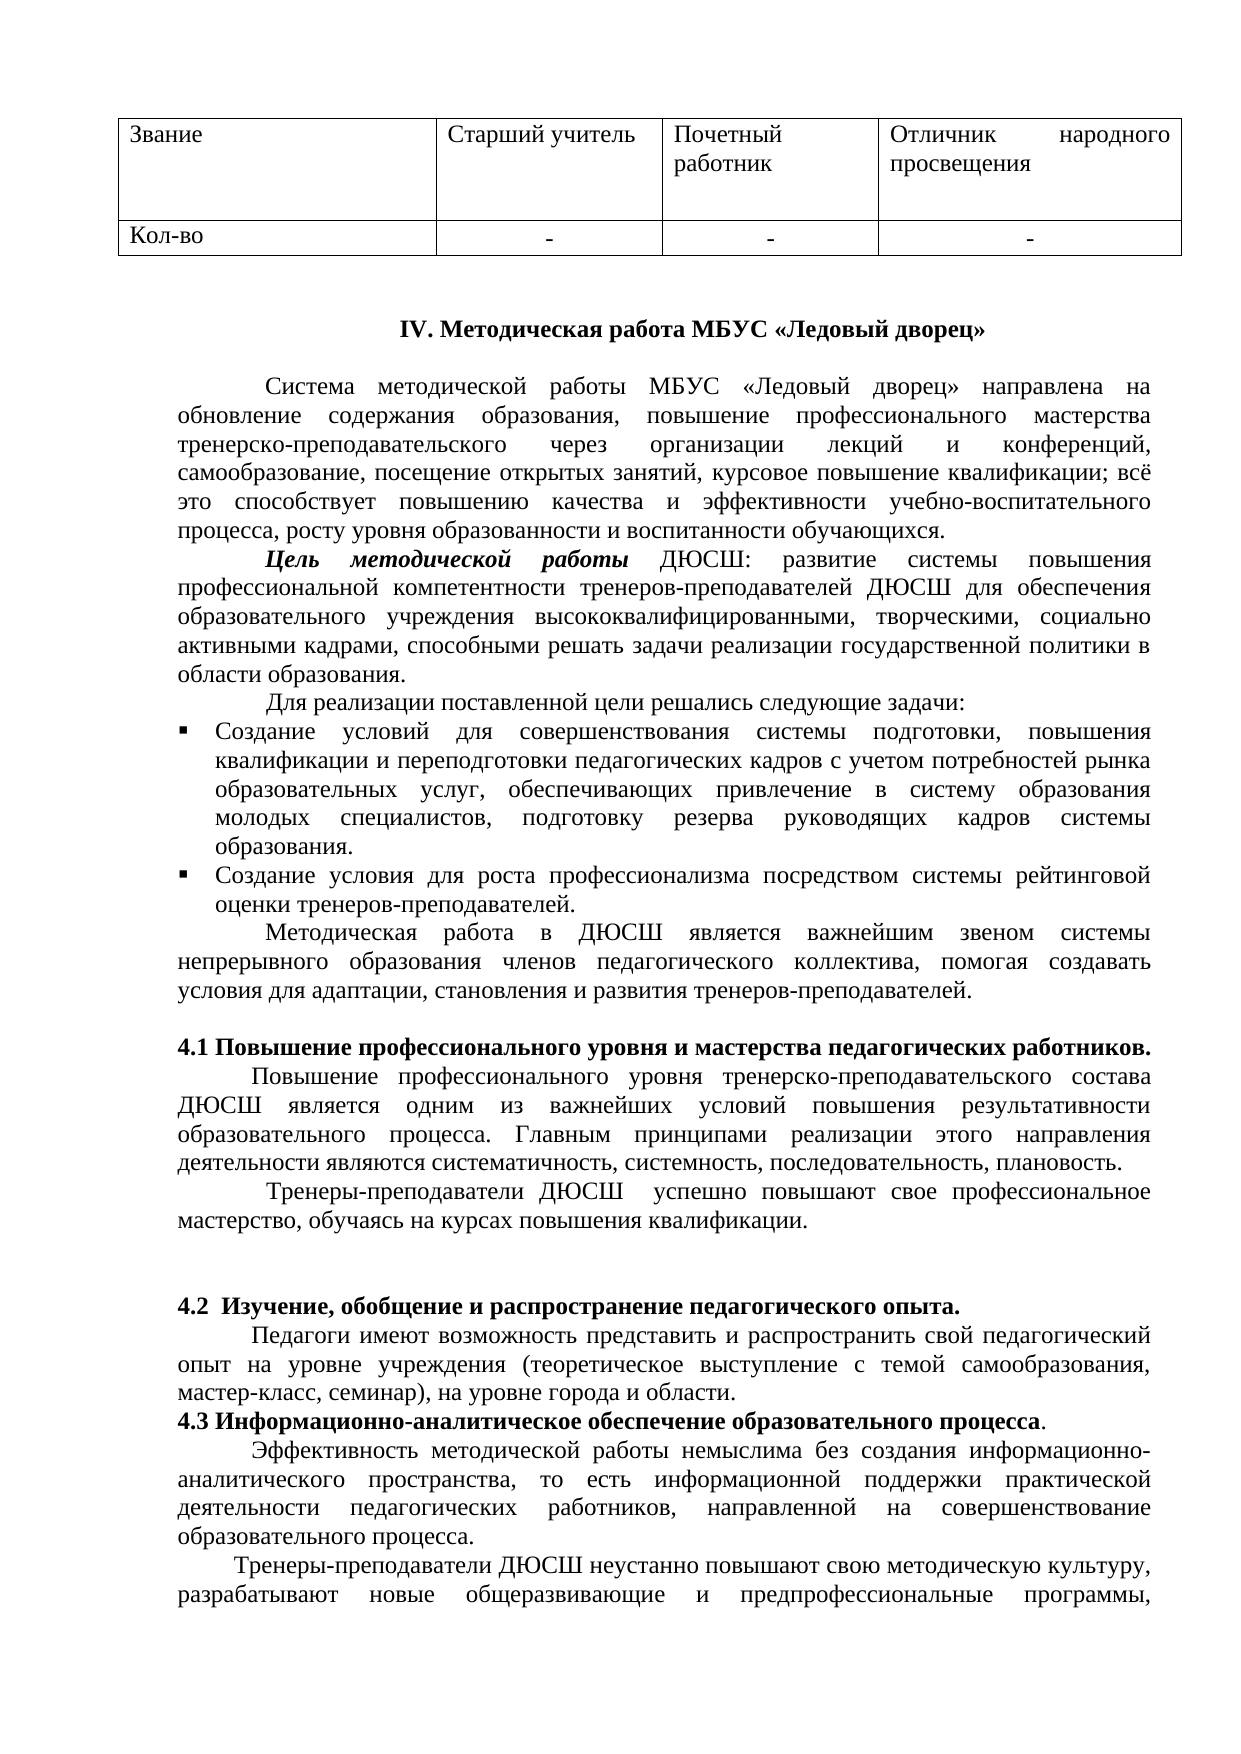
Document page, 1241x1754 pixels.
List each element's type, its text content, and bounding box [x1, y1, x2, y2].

list Создание условий для совершенствования системы подготовки, повышения квалификации и переподготовки педагогических кадров с учетом потребностей рынка образовательных услуг, обеспечивающих привлечение в систему образования молодых специалистов, подготовку резерва руководящих кадров системы образования. [177, 716, 1152, 860]
text Для реализации поставленной цели решались следующие задачи: [177, 687, 1152, 716]
text Тренеры-преподаватели ДЮСШ успешно повышают свое профессиональное мастерство, обучаясь на курсах повышения квалификации. [177, 1176, 1152, 1234]
table_cell - [663, 221, 878, 255]
text Цель методической работы ДЮСШ: развитие системы повышения профессиональной компетентности тренеров-преподавателей ДЮСШ для обеспечения образовательного учреждения высококвалифицированными, творческими, социально активными кадрами, способными решать задачи реализации государственной политики в области образования. [177, 544, 1152, 687]
table_cell - [437, 221, 662, 255]
table_cell - [879, 221, 1181, 255]
list Эффективность методической работы немыслима без создания информационно-аналитического пространства, то есть информационной поддержки практической деятельности педагогических работников, направленной на совершенствование образовательного процесса. [177, 1435, 1152, 1550]
text IV. Методическая работа МБУС «Ледовый дворец» [233, 314, 1152, 342]
table_header Старший учитель [437, 119, 662, 219]
text Повышение профессионального уровня тренерско-преподавательского состава ДЮСШ является одним из важнейших условий повышения результативности образовательного процесса. Главным принципами реализации этого направления деятельности являются систематичность, системность, последовательность, плановость. [177, 1061, 1152, 1176]
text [177, 1550, 1152, 1607]
text Педагоги имеют возможность представить и распространить свой педагогический опыт на уровне учреждения (теоретическое выступление с темой самообразования, мастер-класс, семинар), на уровне города и области. [177, 1320, 1152, 1406]
table_header Отличник народного просвещения [879, 119, 1181, 219]
list Создание условия для роста профессионализма посредством системы рейтинговой оценки тренеров-преподавателей. [177, 860, 1152, 917]
table_header Почетный работник [663, 119, 878, 219]
list 4.3 Информационно-аналитическое обеспечение образовательного процесса. [177, 1406, 1152, 1435]
text Система методической работы МБУС «Ледовый дворец» направлена на обновление содержания образования, повышение профессионального мастерства тренерско-преподавательского через организации лекций и конференций, самообразование, посещение открытых занятий, курсовое повышение квалификации; всё это способствует повышению качества и эффективности учебно-воспитательного процесса, росту уровня образованности и воспитанности обучающихся. [177, 371, 1152, 544]
table_cell Кол-во [119, 221, 436, 255]
table_header Звание [119, 119, 436, 219]
text Методическая работа в ДЮСШ является важнейшим звеном системы непрерывного образования членов педагогического коллектива, помогая создавать условия для адаптации, становления и развития тренеров-преподавателей. [177, 917, 1152, 1004]
text 4.2 Изучение, обобщение и распространение педагогического опыта. [177, 1291, 1152, 1320]
text 4.1 Повышение профессионального уровня и мастерства педагогических работников. [177, 1032, 1152, 1061]
